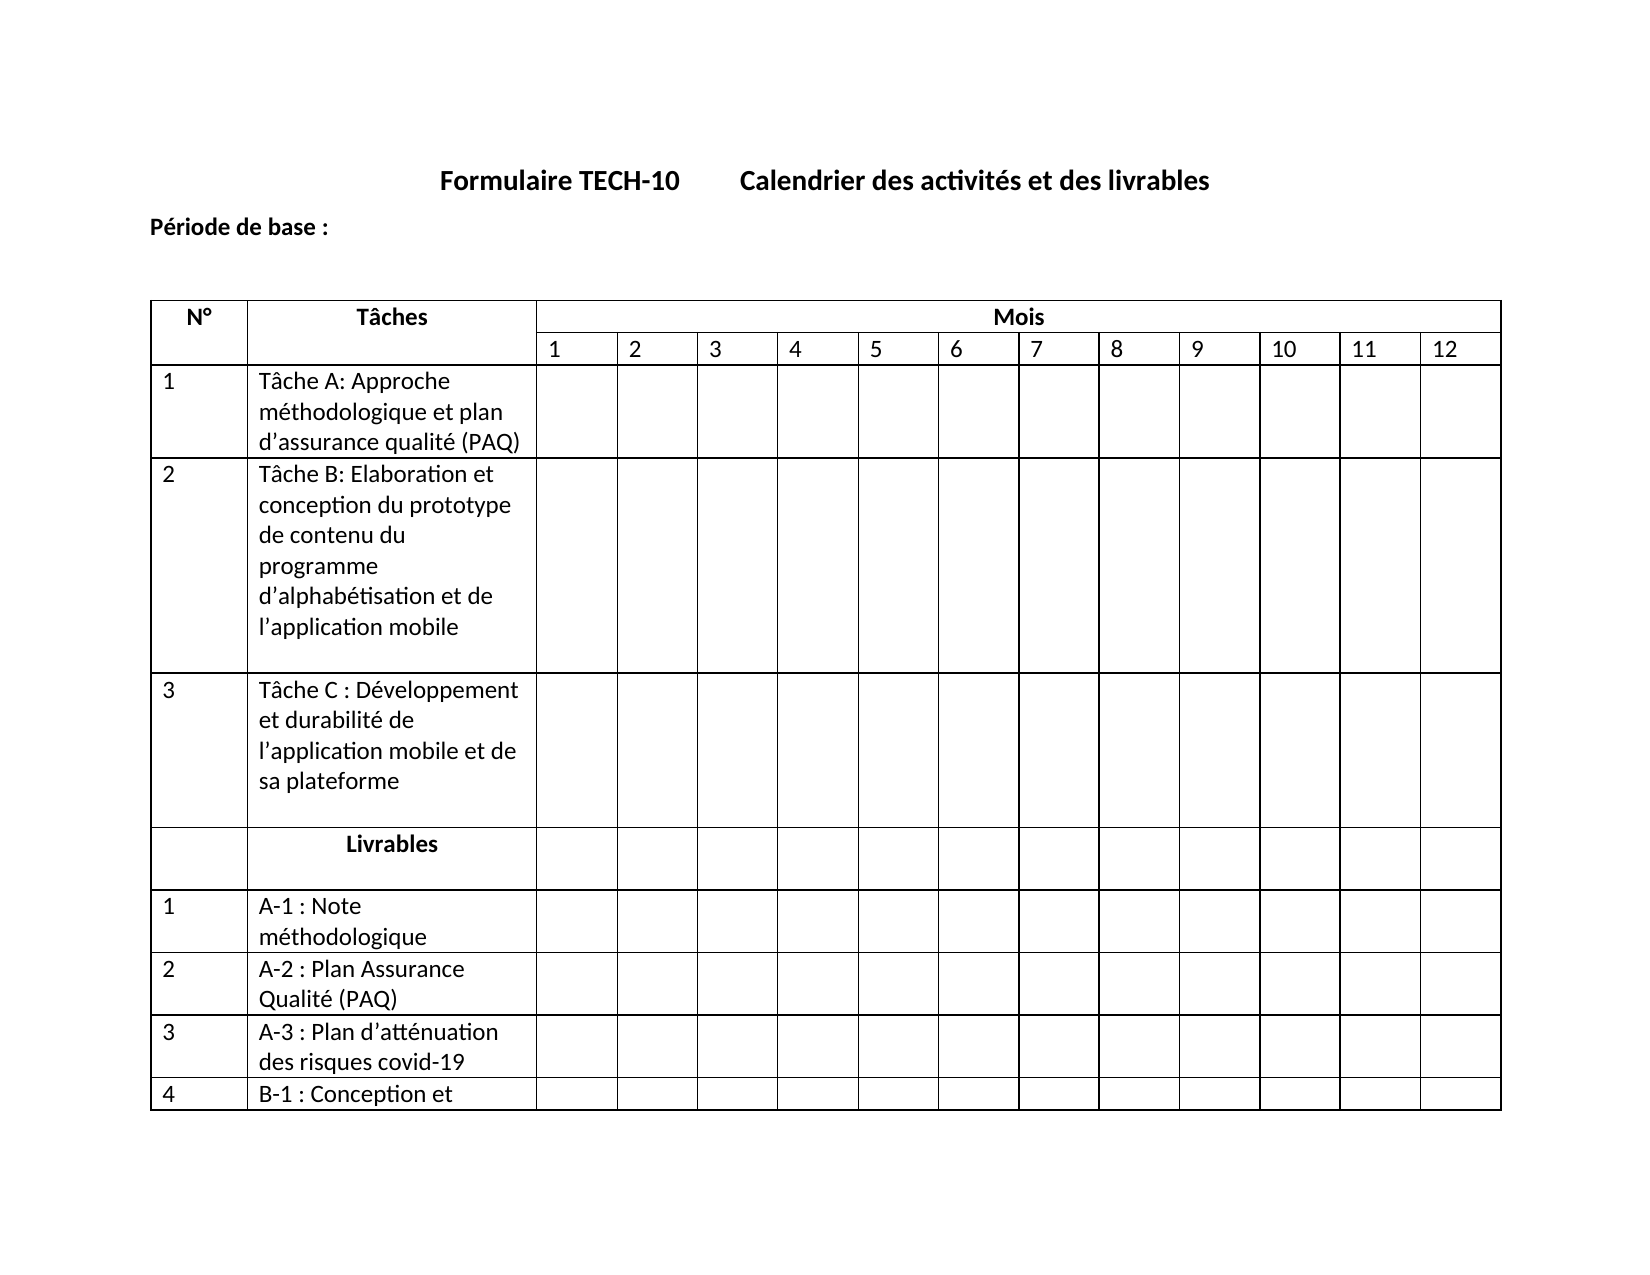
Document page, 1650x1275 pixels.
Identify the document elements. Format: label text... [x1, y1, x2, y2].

table_cell [1180, 459, 1259, 672]
table_cell [939, 1078, 1018, 1109]
table_cell [778, 674, 858, 826]
table_cell [1421, 891, 1500, 952]
table_cell 4 [778, 333, 858, 364]
table_cell [778, 891, 858, 952]
table_cell [1341, 953, 1420, 1014]
table_cell [1261, 1016, 1339, 1077]
table_cell 2 [618, 333, 697, 364]
table_cell [618, 828, 697, 889]
table_cell [1020, 674, 1098, 826]
table_cell [1100, 1078, 1179, 1109]
table_cell [698, 1016, 777, 1077]
table_cell [1261, 1078, 1339, 1109]
table_cell [1261, 674, 1339, 826]
table_cell [1180, 1016, 1259, 1077]
table_cell [939, 891, 1018, 952]
table_cell 1 [537, 333, 617, 364]
table_cell [939, 366, 1018, 457]
table_cell 11 [1341, 333, 1420, 364]
table_cell [698, 674, 777, 826]
table_cell 3 [152, 1016, 247, 1077]
table_cell [618, 674, 697, 826]
table_cell [537, 891, 617, 952]
table_cell 1 [152, 891, 247, 952]
table_cell [698, 891, 777, 952]
table_cell [1421, 828, 1500, 889]
table_cell [537, 1078, 617, 1109]
table_header N° [152, 301, 247, 364]
table_header Mois [537, 301, 1500, 332]
subtitle Période de base : [150, 211, 1500, 241]
table_cell [1421, 674, 1500, 826]
table_cell [1341, 891, 1420, 952]
table_cell [537, 459, 617, 672]
table_cell 3 [152, 674, 247, 826]
table_cell [1100, 891, 1179, 952]
table_cell [1341, 366, 1420, 457]
table_cell [1341, 1078, 1420, 1109]
table_cell [1261, 366, 1339, 457]
table_cell [778, 828, 858, 889]
table_cell [939, 953, 1018, 1014]
table_cell [778, 366, 858, 457]
table_cell [1341, 459, 1420, 672]
table_cell [778, 953, 858, 1014]
table_cell [1421, 1078, 1500, 1109]
table_cell [1180, 1078, 1259, 1109]
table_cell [248, 1078, 536, 1109]
table_cell [1261, 953, 1339, 1014]
table_cell [859, 1078, 938, 1109]
table_cell [939, 459, 1018, 672]
table_cell [152, 828, 247, 889]
table_cell A-2 : Plan Assurance Qualité (PAQ) [248, 953, 536, 1014]
table_cell [698, 828, 777, 889]
table_cell [1180, 828, 1259, 889]
table_cell [778, 1078, 858, 1109]
table_cell [859, 891, 938, 952]
table_cell [618, 1016, 697, 1077]
table_cell [859, 953, 938, 1014]
table_cell [778, 459, 858, 672]
table_cell 8 [1100, 333, 1179, 364]
table_cell Tâche A: Approche méthodologique et plan d’assurance qualité (PAQ) [248, 366, 536, 457]
table_cell 9 [1180, 333, 1259, 364]
table_cell [1100, 459, 1179, 672]
table_cell [1100, 953, 1179, 1014]
table_cell [1341, 674, 1420, 826]
table_cell [1020, 828, 1098, 889]
table_cell 3 [698, 333, 777, 364]
table_cell [537, 953, 617, 1014]
table_cell [859, 674, 938, 826]
table_cell [698, 366, 777, 457]
subtitle Formulaire TECH-10 Calendrier des activités et des livrables [150, 162, 1500, 198]
table_cell Livrables [248, 828, 536, 889]
table_cell [1020, 366, 1098, 457]
table_cell [1100, 1016, 1179, 1077]
table_cell 7 [1020, 333, 1098, 364]
table_cell [537, 674, 617, 826]
table_cell [1261, 459, 1339, 672]
table_cell [698, 1078, 777, 1109]
table_cell 2 [152, 953, 247, 1014]
table_cell A-1 : Note méthodologique [248, 891, 536, 952]
table_cell [698, 459, 777, 672]
table_cell [1261, 828, 1339, 889]
table_cell Tâche C : Développement et durabilité de l’application mobile et de sa plateforme [248, 674, 536, 826]
table_cell [939, 674, 1018, 826]
table_cell [1020, 891, 1098, 952]
table_header Tâches [248, 301, 536, 364]
table_cell 6 [939, 333, 1018, 364]
table_cell 5 [859, 333, 938, 364]
table_cell [1020, 459, 1098, 672]
table_cell [1341, 1016, 1420, 1077]
table_cell [1421, 366, 1500, 457]
table_cell [778, 1016, 858, 1077]
table_cell [939, 828, 1018, 889]
table_cell [1421, 953, 1500, 1014]
table_cell [859, 828, 938, 889]
table_cell [1261, 891, 1339, 952]
table_cell 2 [152, 459, 247, 672]
table_cell 4 [152, 1078, 247, 1109]
table_cell [618, 953, 697, 1014]
table_cell A-3 : Plan d’atténuation des risques covid-19 [248, 1016, 536, 1077]
table_cell [1180, 674, 1259, 826]
table_cell [859, 459, 938, 672]
table_cell [1100, 366, 1179, 457]
table_cell [939, 1016, 1018, 1077]
table_cell [618, 1078, 697, 1109]
table_cell [537, 828, 617, 889]
table_cell [1180, 891, 1259, 952]
table_cell [859, 366, 938, 457]
table_cell [859, 1016, 938, 1077]
table_cell [537, 366, 617, 457]
table_cell [618, 366, 697, 457]
table_cell [1100, 828, 1179, 889]
table_cell [698, 953, 777, 1014]
table_cell [1180, 953, 1259, 1014]
table_cell [1421, 1016, 1500, 1077]
table_cell [1020, 1016, 1098, 1077]
table_cell [1341, 828, 1420, 889]
table_cell [1020, 1078, 1098, 1109]
table_cell [1180, 366, 1259, 457]
table_cell Tâche B: Elaboration et conception du prototype de contenu du programme d’alphabétisation et de l’application mobile [248, 459, 536, 672]
table_cell 1 [152, 366, 247, 457]
table_cell [537, 1016, 617, 1077]
table_cell 12 [1421, 333, 1500, 364]
table_cell [618, 459, 697, 672]
table_cell [1020, 953, 1098, 1014]
table_cell 10 [1261, 333, 1339, 364]
table_cell [1421, 459, 1500, 672]
table_cell [1100, 674, 1179, 826]
table_cell [618, 891, 697, 952]
